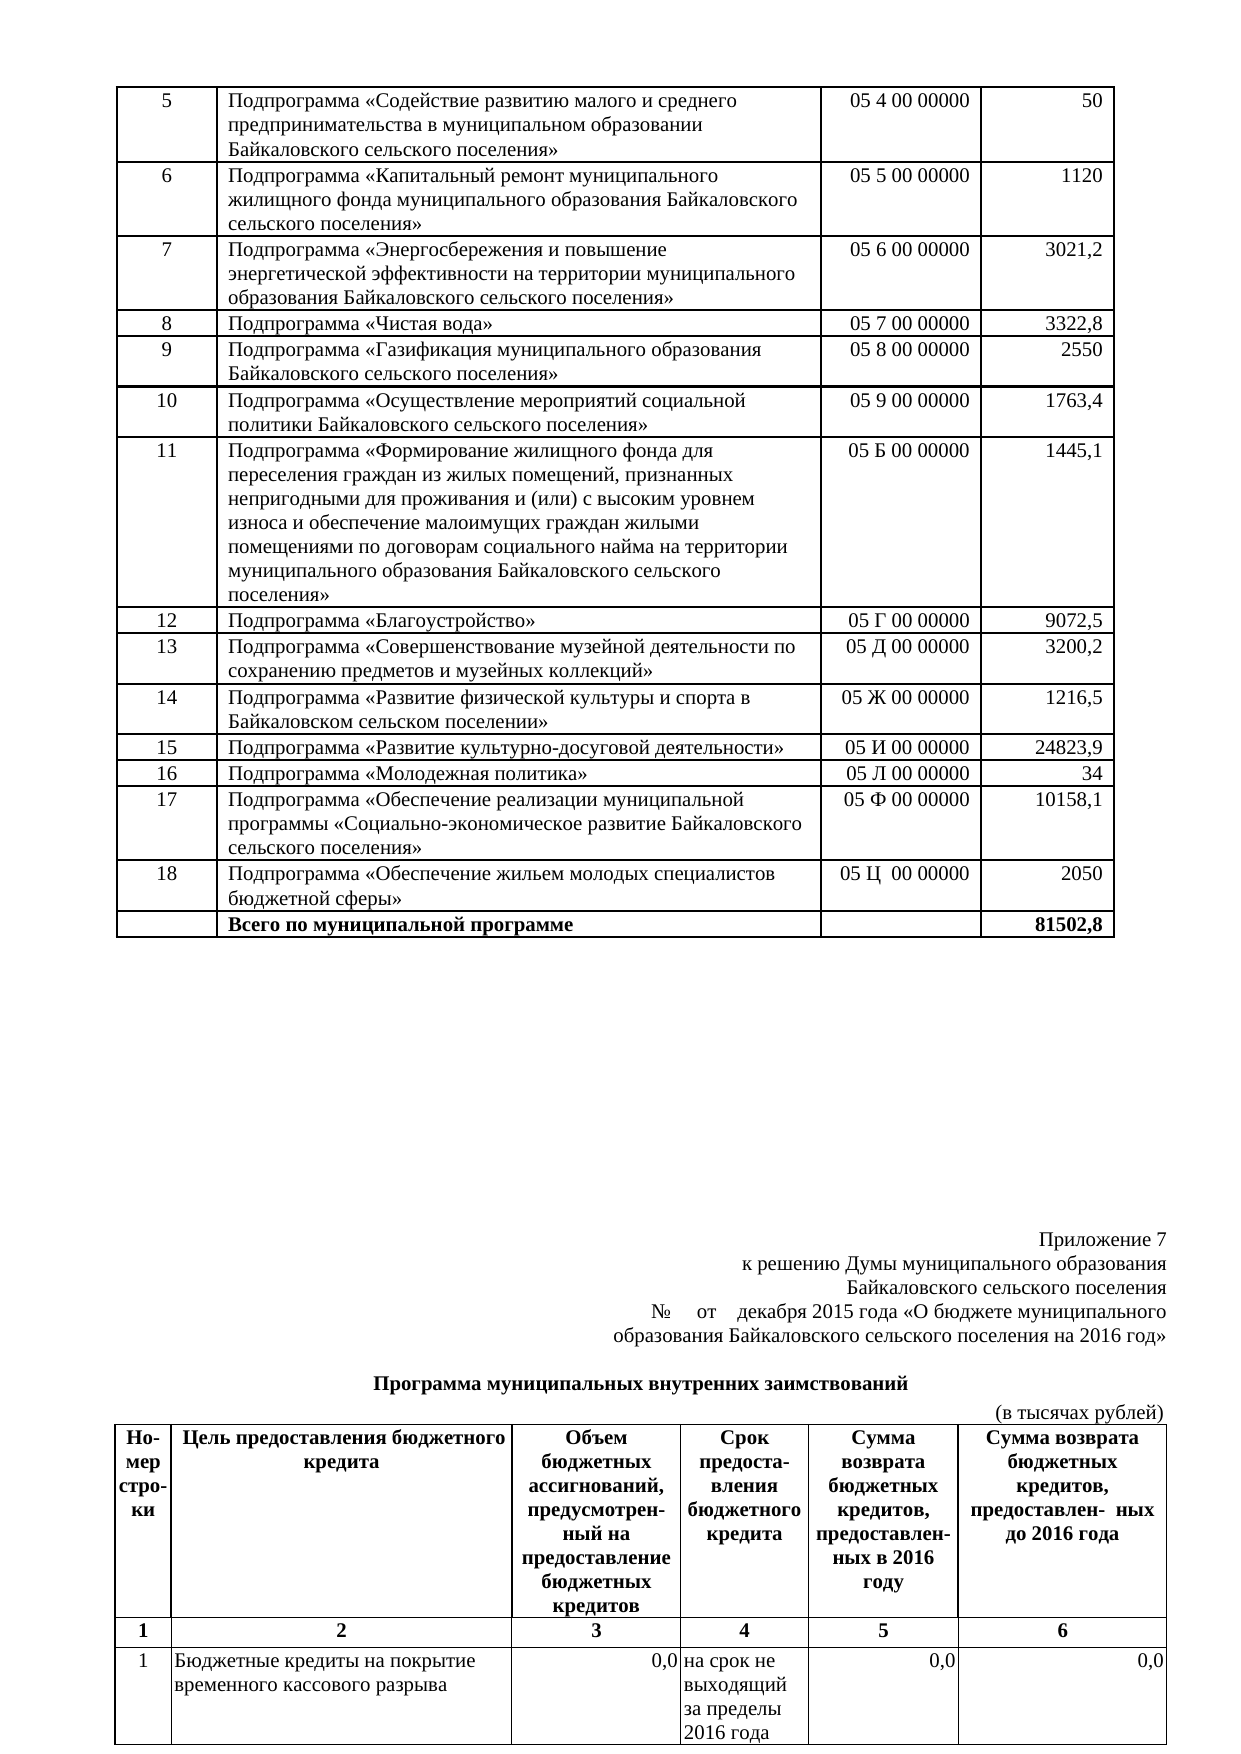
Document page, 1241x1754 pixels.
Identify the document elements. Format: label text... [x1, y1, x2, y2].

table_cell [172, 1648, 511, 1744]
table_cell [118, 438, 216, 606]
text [118, 1299, 1167, 1323]
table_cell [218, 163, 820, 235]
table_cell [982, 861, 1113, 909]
text Байкаловского сельского поселения [118, 1274, 1167, 1299]
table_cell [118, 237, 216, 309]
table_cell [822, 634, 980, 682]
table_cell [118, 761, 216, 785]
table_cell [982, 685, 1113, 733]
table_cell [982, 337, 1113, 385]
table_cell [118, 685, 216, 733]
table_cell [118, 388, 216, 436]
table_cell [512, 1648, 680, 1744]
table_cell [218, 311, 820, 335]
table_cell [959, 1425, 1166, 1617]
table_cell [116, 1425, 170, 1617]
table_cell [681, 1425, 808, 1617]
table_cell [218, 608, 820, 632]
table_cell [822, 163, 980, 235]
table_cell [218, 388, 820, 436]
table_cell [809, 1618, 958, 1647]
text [118, 1323, 1167, 1347]
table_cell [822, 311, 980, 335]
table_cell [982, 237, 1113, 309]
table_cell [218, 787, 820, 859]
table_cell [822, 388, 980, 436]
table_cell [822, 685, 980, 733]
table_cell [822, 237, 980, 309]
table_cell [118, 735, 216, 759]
text Приложение 7 [118, 1226, 1167, 1251]
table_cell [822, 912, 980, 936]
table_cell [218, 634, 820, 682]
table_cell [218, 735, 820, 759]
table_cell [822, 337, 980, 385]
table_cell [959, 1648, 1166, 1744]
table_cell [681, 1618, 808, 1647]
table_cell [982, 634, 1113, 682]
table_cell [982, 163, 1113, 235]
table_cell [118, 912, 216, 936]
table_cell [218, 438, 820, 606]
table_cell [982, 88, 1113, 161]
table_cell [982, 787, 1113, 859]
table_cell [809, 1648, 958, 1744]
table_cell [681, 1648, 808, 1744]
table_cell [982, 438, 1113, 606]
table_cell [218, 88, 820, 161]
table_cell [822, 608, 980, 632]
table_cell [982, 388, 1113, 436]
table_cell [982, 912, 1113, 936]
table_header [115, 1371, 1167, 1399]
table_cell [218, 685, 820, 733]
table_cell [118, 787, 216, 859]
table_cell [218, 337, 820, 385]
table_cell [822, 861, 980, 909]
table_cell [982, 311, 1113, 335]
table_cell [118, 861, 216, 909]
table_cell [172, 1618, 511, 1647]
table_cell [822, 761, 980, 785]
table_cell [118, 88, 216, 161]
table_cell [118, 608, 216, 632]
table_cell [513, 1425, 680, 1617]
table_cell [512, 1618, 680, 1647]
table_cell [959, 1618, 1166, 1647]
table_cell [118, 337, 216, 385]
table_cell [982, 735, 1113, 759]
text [118, 1251, 1167, 1274]
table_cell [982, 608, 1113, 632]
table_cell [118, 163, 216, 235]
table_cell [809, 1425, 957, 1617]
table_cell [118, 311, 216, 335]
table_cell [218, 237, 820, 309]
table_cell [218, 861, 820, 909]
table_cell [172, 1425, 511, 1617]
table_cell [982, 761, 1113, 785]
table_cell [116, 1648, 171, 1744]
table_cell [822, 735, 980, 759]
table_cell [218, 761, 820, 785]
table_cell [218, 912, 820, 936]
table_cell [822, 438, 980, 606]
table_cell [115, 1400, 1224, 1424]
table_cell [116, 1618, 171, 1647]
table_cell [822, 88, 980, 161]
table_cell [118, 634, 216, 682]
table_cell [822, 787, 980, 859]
